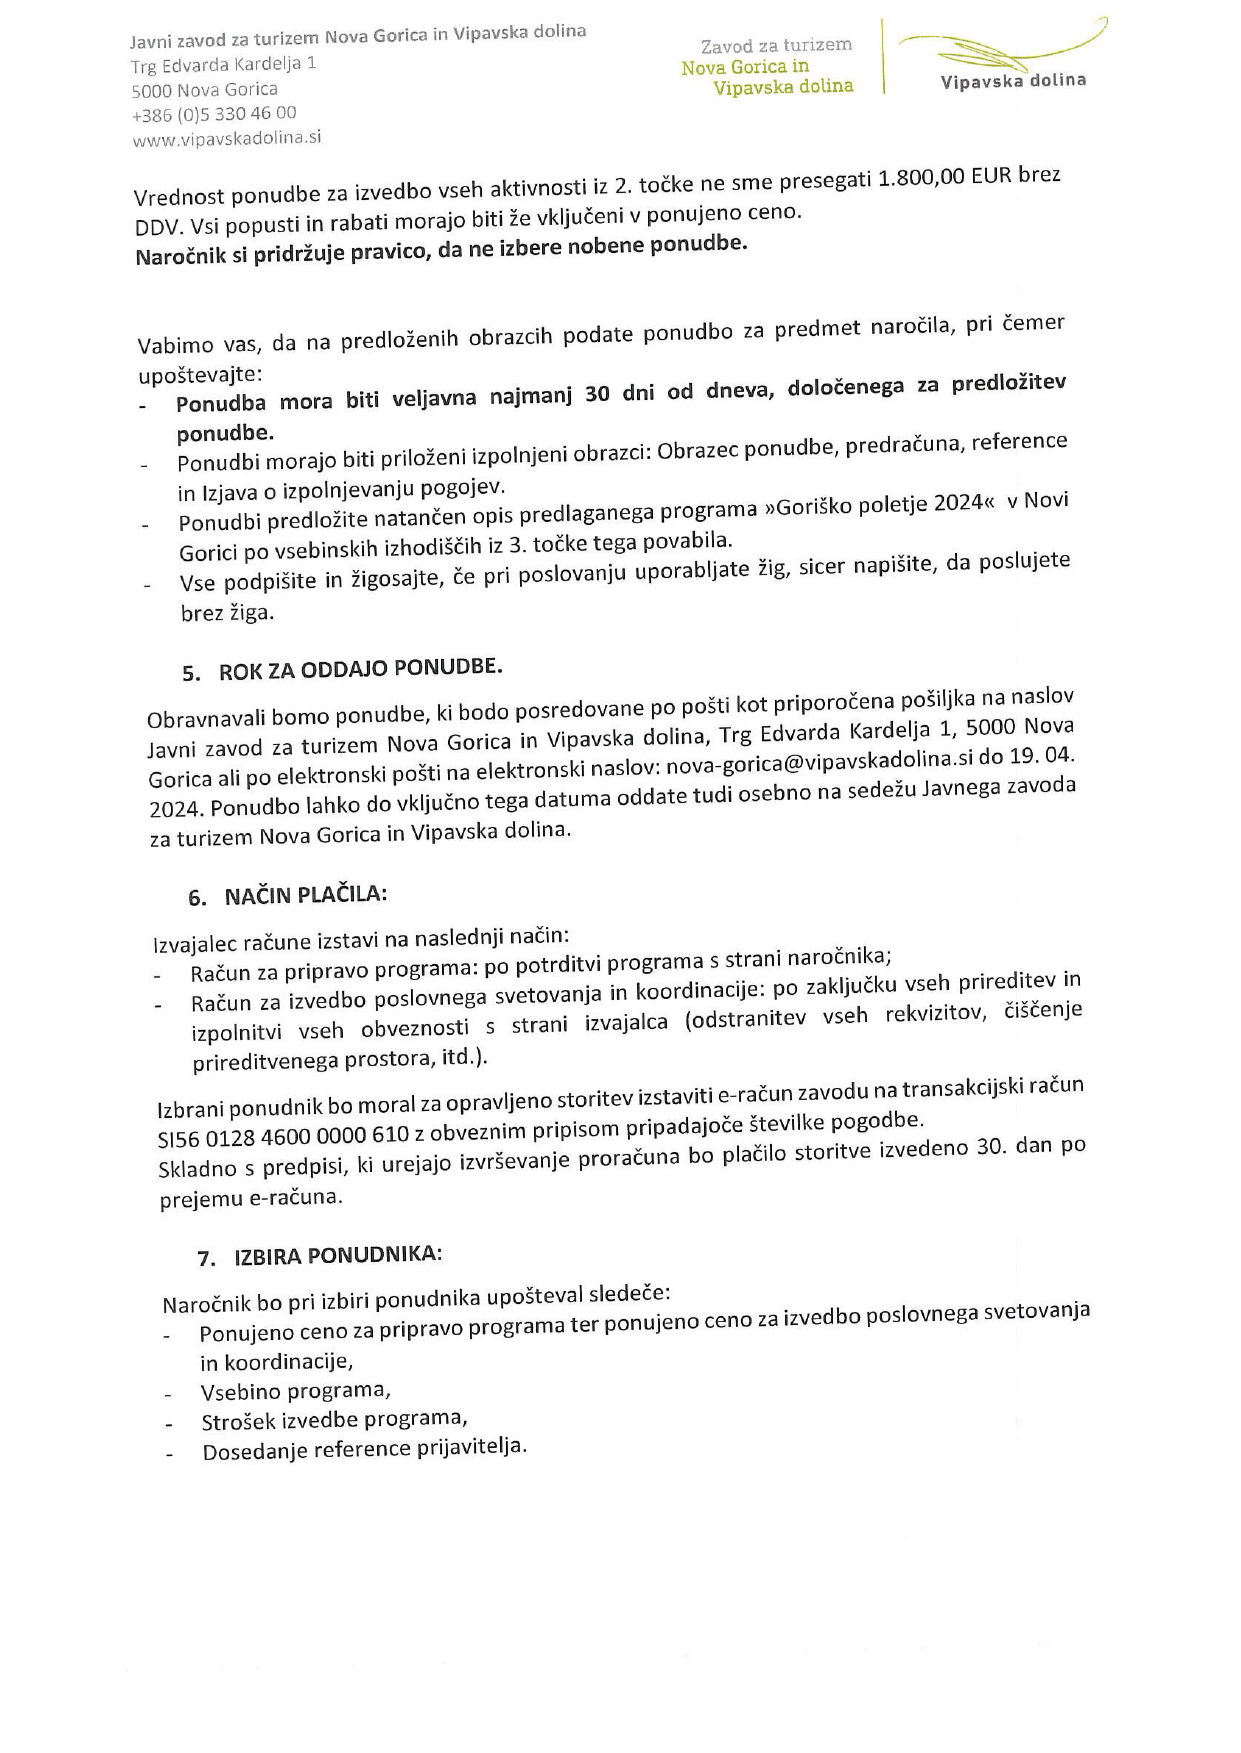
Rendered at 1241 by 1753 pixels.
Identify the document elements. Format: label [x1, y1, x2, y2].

picture [126, 12, 1108, 1676]
